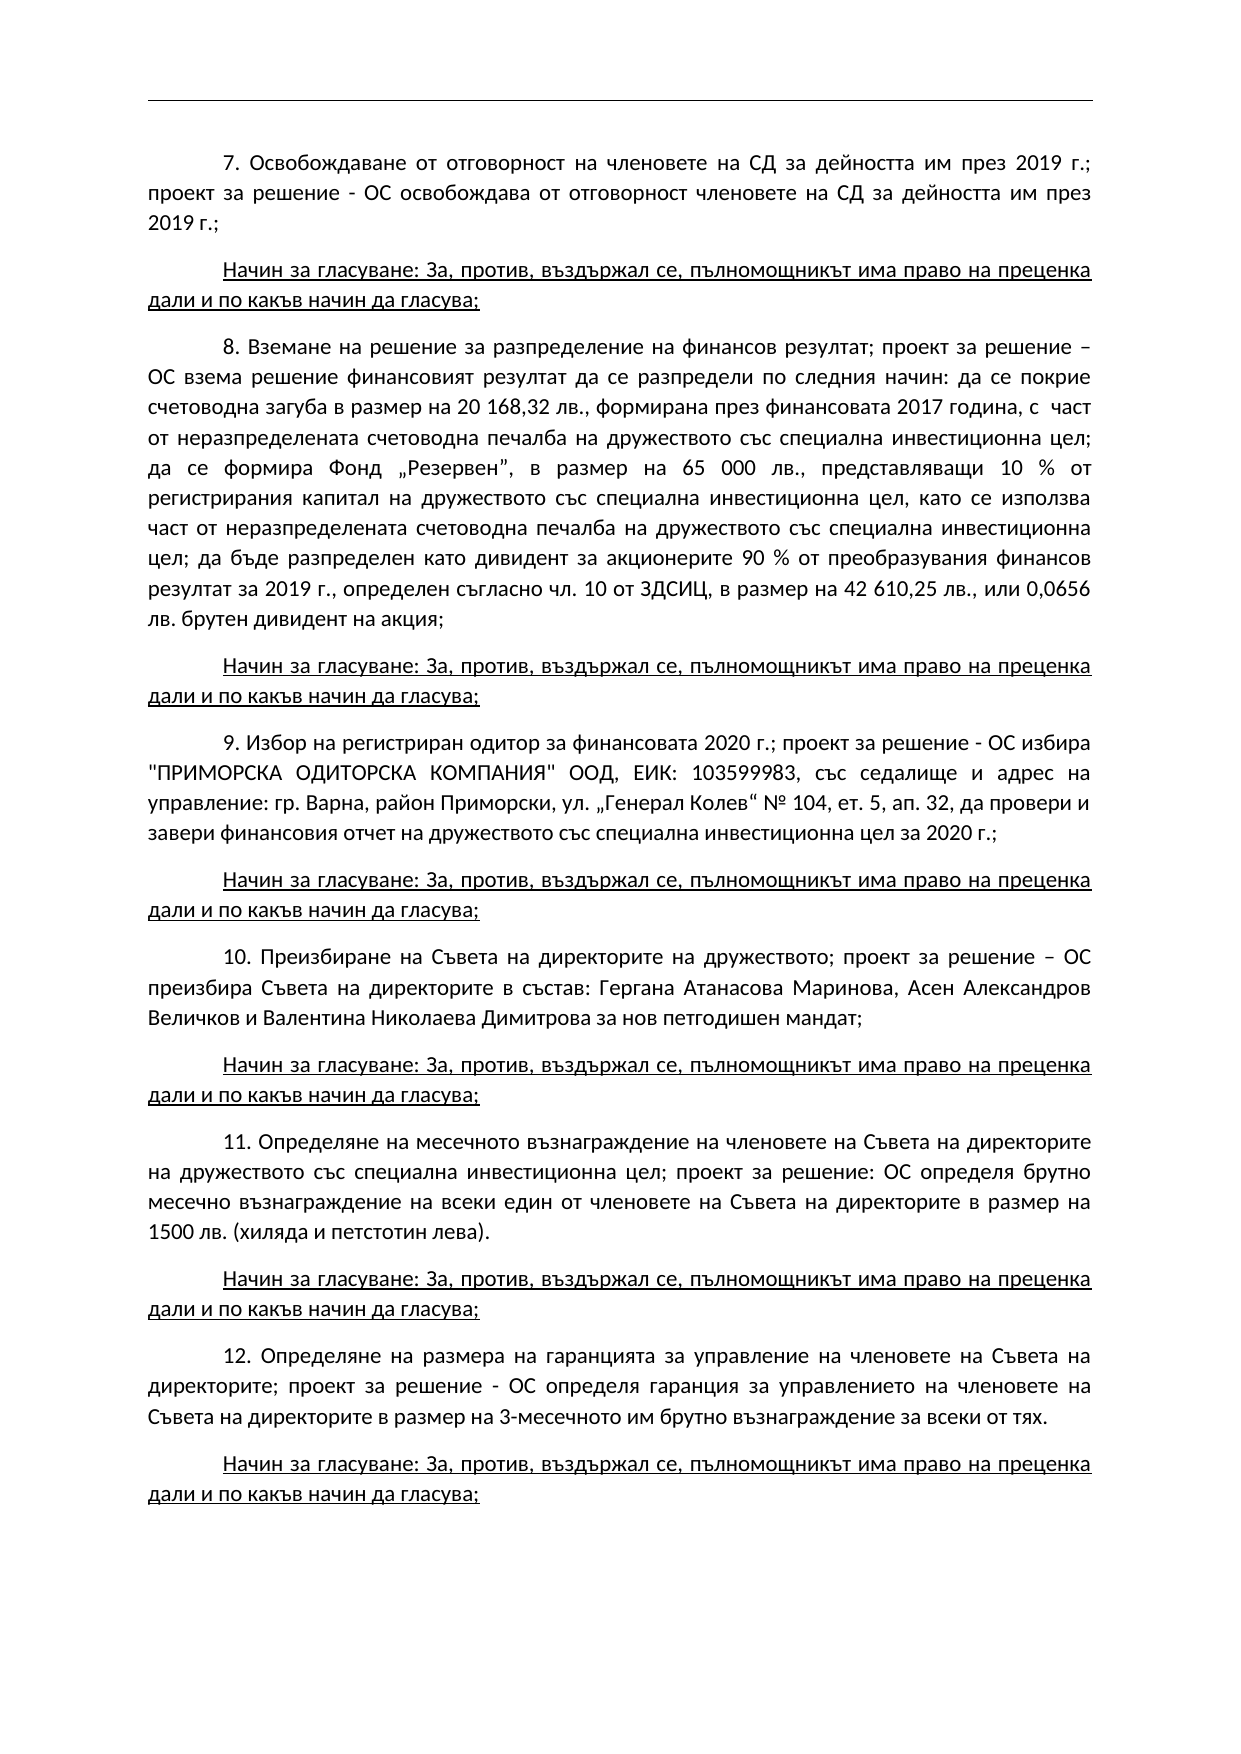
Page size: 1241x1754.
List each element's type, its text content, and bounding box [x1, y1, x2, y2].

text Начин за гласуване: За, против, въздържал се, пълномощникът има право на преценка дали и по какъв начин да гласува; [148, 1264, 1093, 1322]
text Начин за гласуване: За, против, въздържал се, пълномощникът има право на преценка дали и по какъв начин да гласува; [148, 865, 1093, 923]
text 8. Вземане на решение за разпределение на финансов резултат; проект за решение – ОС взема решение финансовият резултат да се разпредели по следния начин: да се покрие счетоводна загуба в размер на 20 168,32 лв., формирана през финансовата 2017 година, с част от неразпределената счетоводна печалба на дружеството със специална инвестиционна цел; да се формира Фонд „Резервен”, в размер на 65 000 лв., представляващи 10 % от регистрирания капитал на дружеството със специална инвестиционна цел, като се използва част от неразпределената счетоводна печалба на дружеството със специална инвестиционна цел; да бъде разпределен като дивидент за акционерите 90 % от преобразувания финансов резултат за 2019 г., определен съгласно чл. 10 от ЗДСИЦ, в размер на 42 610,25 лв., или 0,0656 лв. брутен дивидент на акция; [148, 332, 1093, 632]
text 7. Освобождаване от отговорност на членовете на СД за дейността им през 2019 г.; проект за решение - ОС освобождава от отговорност членовете на СД за дейността им през 2019 г.; [148, 148, 1093, 236]
text Начин за гласуване: За, против, въздържал се, пълномощникът има право на преценка дали и по какъв начин да гласува; [148, 255, 1093, 313]
text 10. Преизбиране на Съвета на директорите на дружеството; проект за решение – ОС преизбира Съвета на директорите в състав: Гергана Атанасова Маринова, Асен Александров Величков и Валентина Николаева Димитрова за нов петгодишен мандат; [148, 942, 1093, 1031]
text Начин за гласуване: За, против, въздържал се, пълномощникът има право на преценка дали и по какъв начин да гласува; [148, 1050, 1093, 1108]
text 9. Избор на регистриран одитор за финансовата 2020 г.; проект за решение - ОС избира "ПРИМОРСКА ОДИТОРСКА КОМПАНИЯ" ООД, ЕИК: 103599983, със седалище и адрес на управление: гр. Варна, район Приморски, ул. „Генерал Колев“ № 104, ет. 5, ап. 32, да провери и завери финансовия отчет на дружеството със специална инвестиционна цел за 2020 г.; [148, 728, 1093, 846]
text 11. Определяне на месечното възнаграждение на членовете на Съвета на директорите на дружеството със специална инвестиционна цел; проект за решение: ОС определя брутно месечно възнаграждение на всеки един от членовете на Съвета на директорите в размер на 1500 лв. (хиляда и петстотин лева). [148, 1127, 1093, 1245]
text 12. Определяне на размера на гаранцията за управление на членовете на Съвета на директорите; проект за решение - ОС определя гаранция за управлението на членовете на Съвета на директорите в размер на 3-месечното им брутно възнаграждение за всеки от тях. [148, 1341, 1093, 1430]
text Начин за гласуване: За, против, въздържал се, пълномощникът има право на преценка дали и по какъв начин да гласува; [148, 1449, 1093, 1507]
text Начин за гласуване: За, против, въздържал се, пълномощникът има право на преценка дали и по какъв начин да гласува; [148, 651, 1093, 709]
